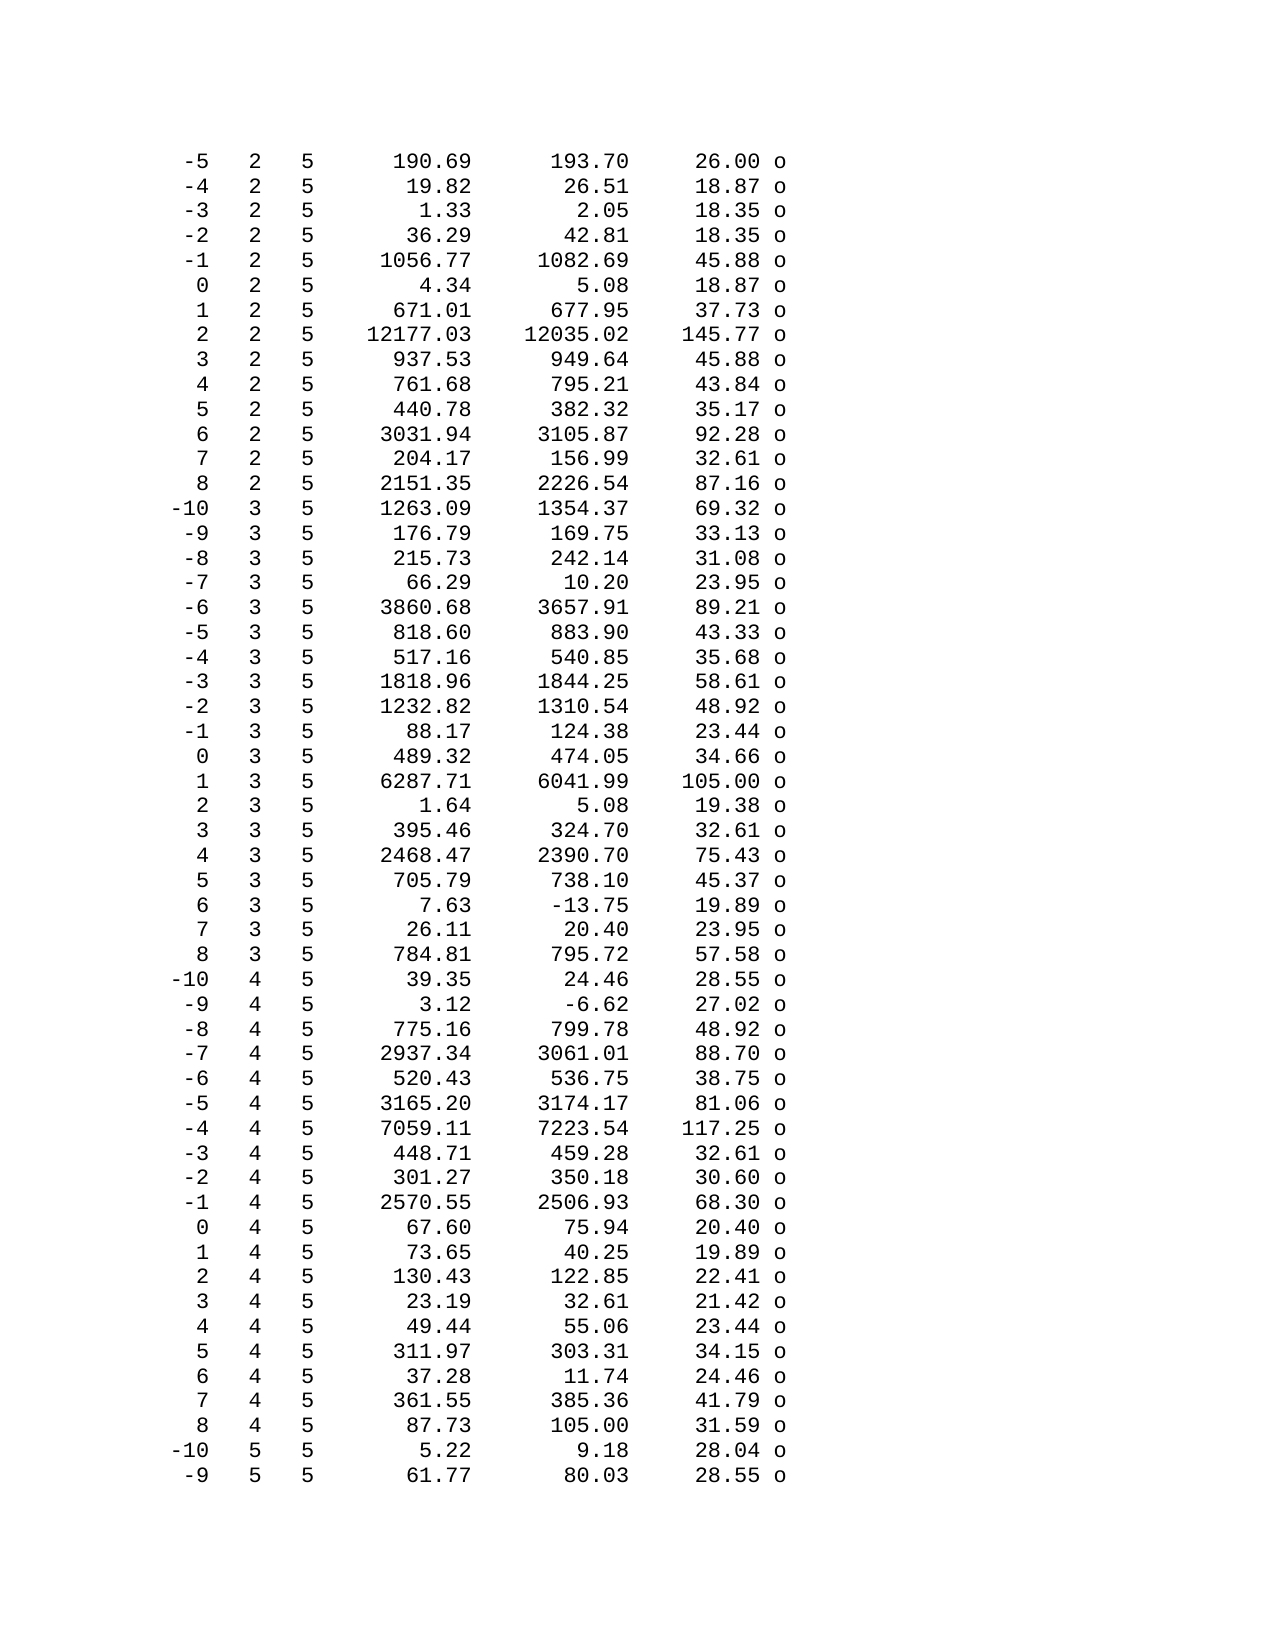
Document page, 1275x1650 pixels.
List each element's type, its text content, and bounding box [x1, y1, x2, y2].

text -6 3 5 3860.68 3657.91 89.21 o [156, 596, 1118, 621]
text -7 3 5 66.29 10.20 23.95 o [156, 571, 1118, 596]
text 6 4 5 37.28 11.74 24.46 o [156, 1365, 1118, 1389]
text 6 3 5 7.63 -13.75 19.89 o [156, 894, 1118, 918]
text 7 4 5 361.55 385.36 41.79 o [156, 1389, 1118, 1414]
text 3 2 5 937.53 949.64 45.88 o [156, 348, 1118, 373]
text 0 2 5 4.34 5.08 18.87 o [156, 274, 1118, 299]
text 7 2 5 204.17 156.99 32.61 o [156, 447, 1118, 472]
text -4 2 5 19.82 26.51 18.87 o [156, 175, 1118, 199]
text -1 3 5 88.17 124.38 23.44 o [156, 720, 1118, 745]
text -5 3 5 818.60 883.90 43.33 o [156, 621, 1118, 646]
text 1 4 5 73.65 40.25 19.89 o [156, 1241, 1118, 1266]
text 0 3 5 489.32 474.05 34.66 o [156, 745, 1118, 770]
text -10 5 5 5.22 9.18 28.04 o [156, 1439, 1118, 1464]
text 3 4 5 23.19 32.61 21.42 o [156, 1290, 1118, 1315]
text -4 3 5 517.16 540.85 35.68 o [156, 646, 1118, 671]
text 8 2 5 2151.35 2226.54 87.16 o [156, 472, 1118, 497]
text -1 2 5 1056.77 1082.69 45.88 o [156, 249, 1118, 274]
text 6 2 5 3031.94 3105.87 92.28 o [156, 423, 1118, 447]
text -10 3 5 1263.09 1354.37 69.32 o [156, 497, 1118, 522]
text -7 4 5 2937.34 3061.01 88.70 o [156, 1042, 1118, 1067]
text 2 3 5 1.64 5.08 19.38 o [156, 794, 1118, 819]
text 4 4 5 49.44 55.06 23.44 o [156, 1315, 1118, 1340]
text 5 2 5 440.78 382.32 35.17 o [156, 398, 1118, 423]
text 5 4 5 311.97 303.31 34.15 o [156, 1340, 1118, 1365]
text -10 4 5 39.35 24.46 28.55 o [156, 968, 1118, 993]
text 1 2 5 671.01 677.95 37.73 o [156, 299, 1118, 323]
text -9 4 5 3.12 -6.62 27.02 o [156, 993, 1118, 1018]
text -4 4 5 7059.11 7223.54 117.25 o [156, 1117, 1118, 1142]
text 0 4 5 67.60 75.94 20.40 o [156, 1216, 1118, 1241]
text 5 3 5 705.79 738.10 45.37 o [156, 869, 1118, 894]
text -8 4 5 775.16 799.78 48.92 o [156, 1018, 1118, 1042]
text -3 2 5 1.33 2.05 18.35 o [156, 199, 1118, 224]
text 1 3 5 6287.71 6041.99 105.00 o [156, 770, 1118, 794]
text -1 4 5 2570.55 2506.93 68.30 o [156, 1191, 1118, 1216]
text -5 4 5 3165.20 3174.17 81.06 o [156, 1092, 1118, 1117]
text -2 3 5 1232.82 1310.54 48.92 o [156, 695, 1118, 720]
text -8 3 5 215.73 242.14 31.08 o [156, 547, 1118, 571]
text -9 5 5 61.77 80.03 28.55 o [156, 1464, 1118, 1489]
text 3 3 5 395.46 324.70 32.61 o [156, 819, 1118, 844]
text -3 4 5 448.71 459.28 32.61 o [156, 1142, 1118, 1166]
text -2 2 5 36.29 42.81 18.35 o [156, 224, 1118, 249]
text 4 2 5 761.68 795.21 43.84 o [156, 373, 1118, 398]
text -6 4 5 520.43 536.75 38.75 o [156, 1067, 1118, 1092]
text 7 3 5 26.11 20.40 23.95 o [156, 918, 1118, 943]
text -5 2 5 190.69 193.70 26.00 o [156, 150, 1118, 175]
text -2 4 5 301.27 350.18 30.60 o [156, 1166, 1118, 1191]
text 2 4 5 130.43 122.85 22.41 o [156, 1266, 1118, 1290]
text 4 3 5 2468.47 2390.70 75.43 o [156, 844, 1118, 869]
text 8 3 5 784.81 795.72 57.58 o [156, 943, 1118, 968]
text -9 3 5 176.79 169.75 33.13 o [156, 522, 1118, 547]
text 8 4 5 87.73 105.00 31.59 o [156, 1414, 1118, 1439]
text -3 3 5 1818.96 1844.25 58.61 o [156, 671, 1118, 695]
text 2 2 5 12177.03 12035.02 145.77 o [156, 323, 1118, 348]
